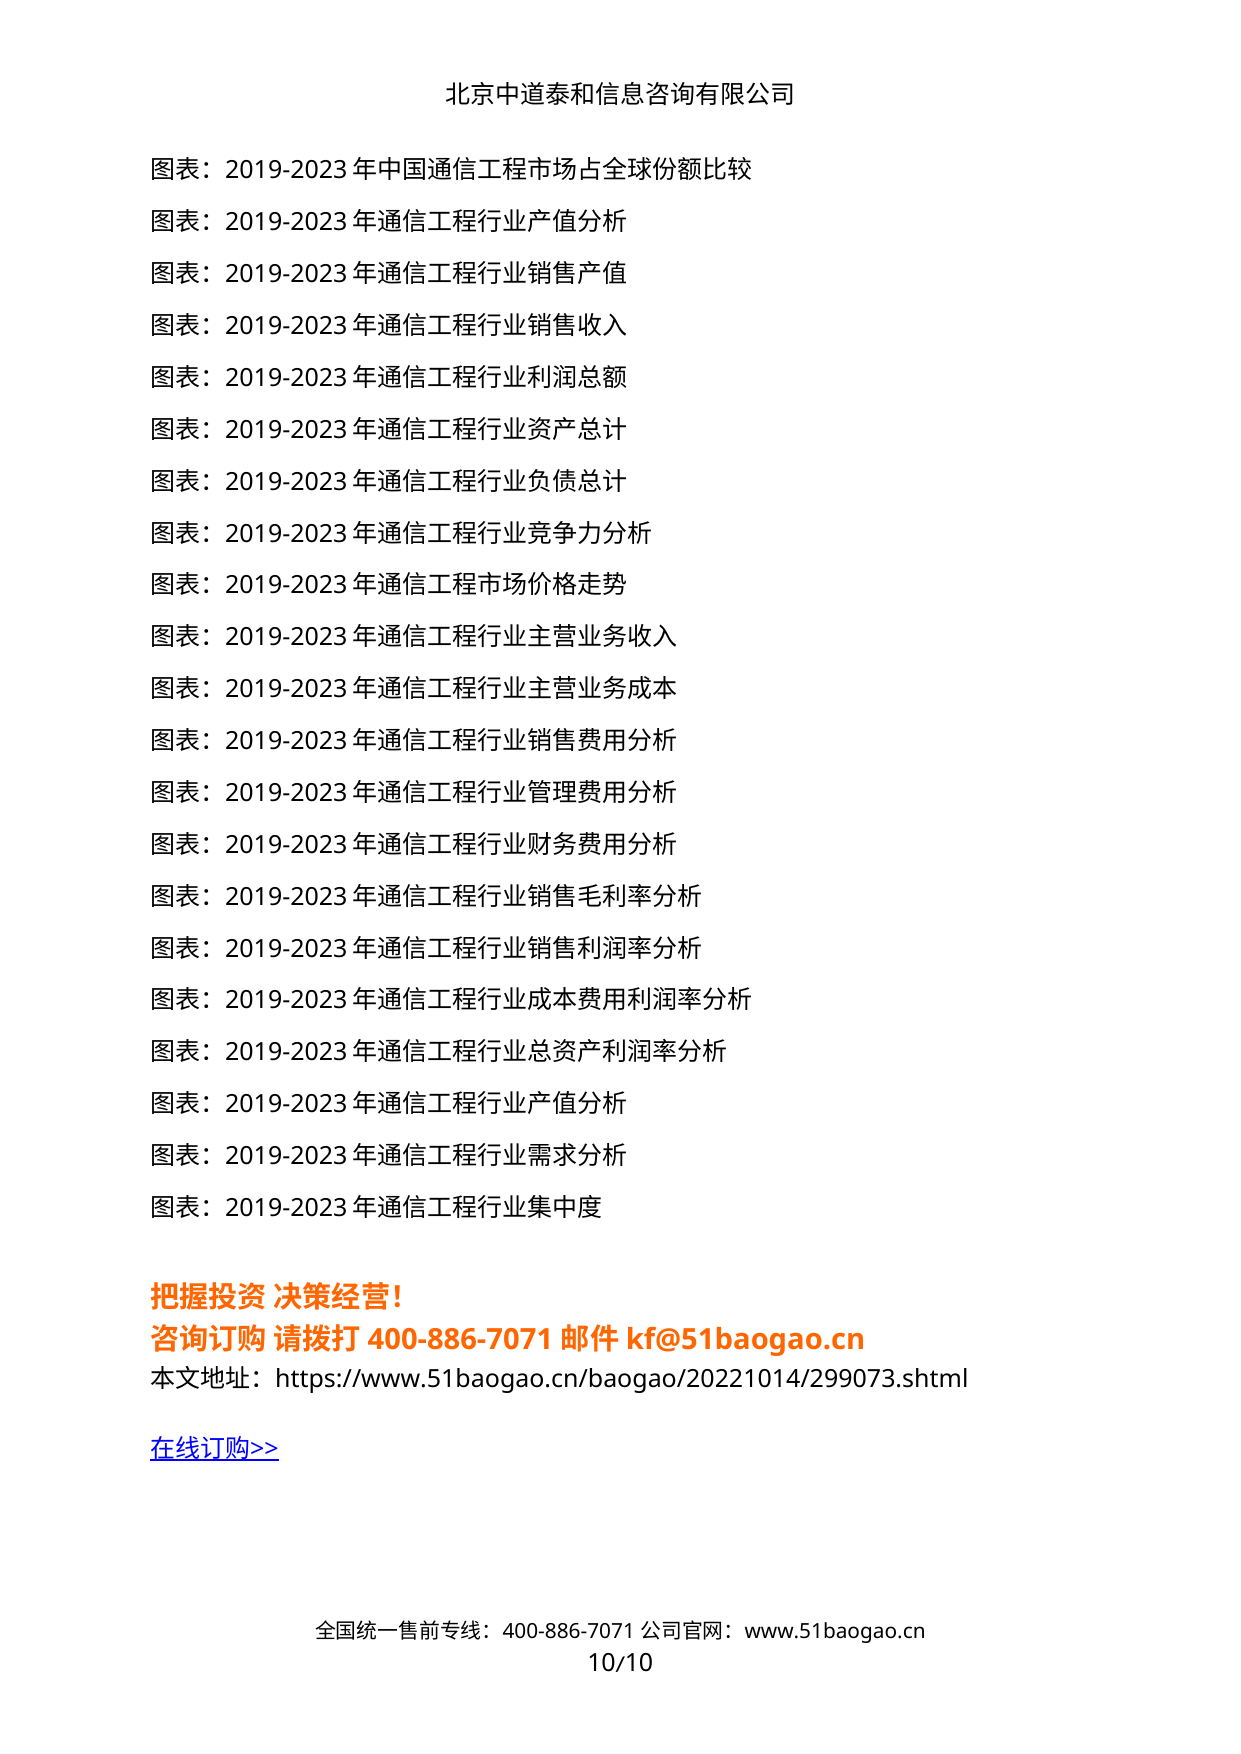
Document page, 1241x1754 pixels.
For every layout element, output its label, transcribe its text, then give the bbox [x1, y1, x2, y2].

text 图表：2019-2023年通信工程行业销售收入 [150, 306, 1090, 342]
text 图表：2019-2023年通信工程行业需求分析 [150, 1136, 1090, 1172]
text 图表：2019-2023年通信工程行业财务费用分析 [150, 824, 1090, 861]
text 图表：2019-2023年通信工程行业集中度 [150, 1187, 1090, 1224]
text 图表：2019-2023年通信工程市场价格走势 [150, 565, 1090, 601]
text 图表：2019-2023年通信工程行业销售毛利率分析 [150, 876, 1090, 912]
text 在线订购>> [150, 1394, 1090, 1465]
text 图表：2019-2023年通信工程行业管理费用分析 [150, 772, 1090, 809]
text 图表：2019-2023年通信工程行业负债总计 [150, 461, 1090, 497]
text 把握投资 决策经营！咨询订购 请拨打 400-886-7071 邮件 kf@51baogao.cn本文地址：https://www.51baogao.cn/baogao/20221014/299073.shtml [150, 1239, 1090, 1394]
text 图表：2019-2023年通信工程行业销售产值 [150, 254, 1090, 290]
text 图表：2019-2023年通信工程行业总资产利润率分析 [150, 1032, 1090, 1068]
text 图表：2019-2023年通信工程行业产值分析 [150, 202, 1090, 238]
text 图表：2019-2023年通信工程行业利润总额 [150, 357, 1090, 394]
text 图表：2019-2023年通信工程行业产值分析 [150, 1084, 1090, 1120]
text 图表：2019-2023年通信工程行业主营业务收入 [150, 617, 1090, 653]
text 图表：2019-2023年通信工程行业资产总计 [150, 409, 1090, 446]
text 图表：2019-2023年通信工程行业主营业务成本 [150, 669, 1090, 705]
text 图表：2019-2023年中国通信工程市场占全球份额比较 [150, 150, 1090, 186]
text 图表：2019-2023年通信工程行业销售费用分析 [150, 721, 1090, 757]
text 图表：2019-2023年通信工程行业竞争力分析 [150, 513, 1090, 549]
text 图表：2019-2023年通信工程行业销售利润率分析 [150, 928, 1090, 964]
text 图表：2019-2023年通信工程行业成本费用利润率分析 [150, 980, 1090, 1016]
